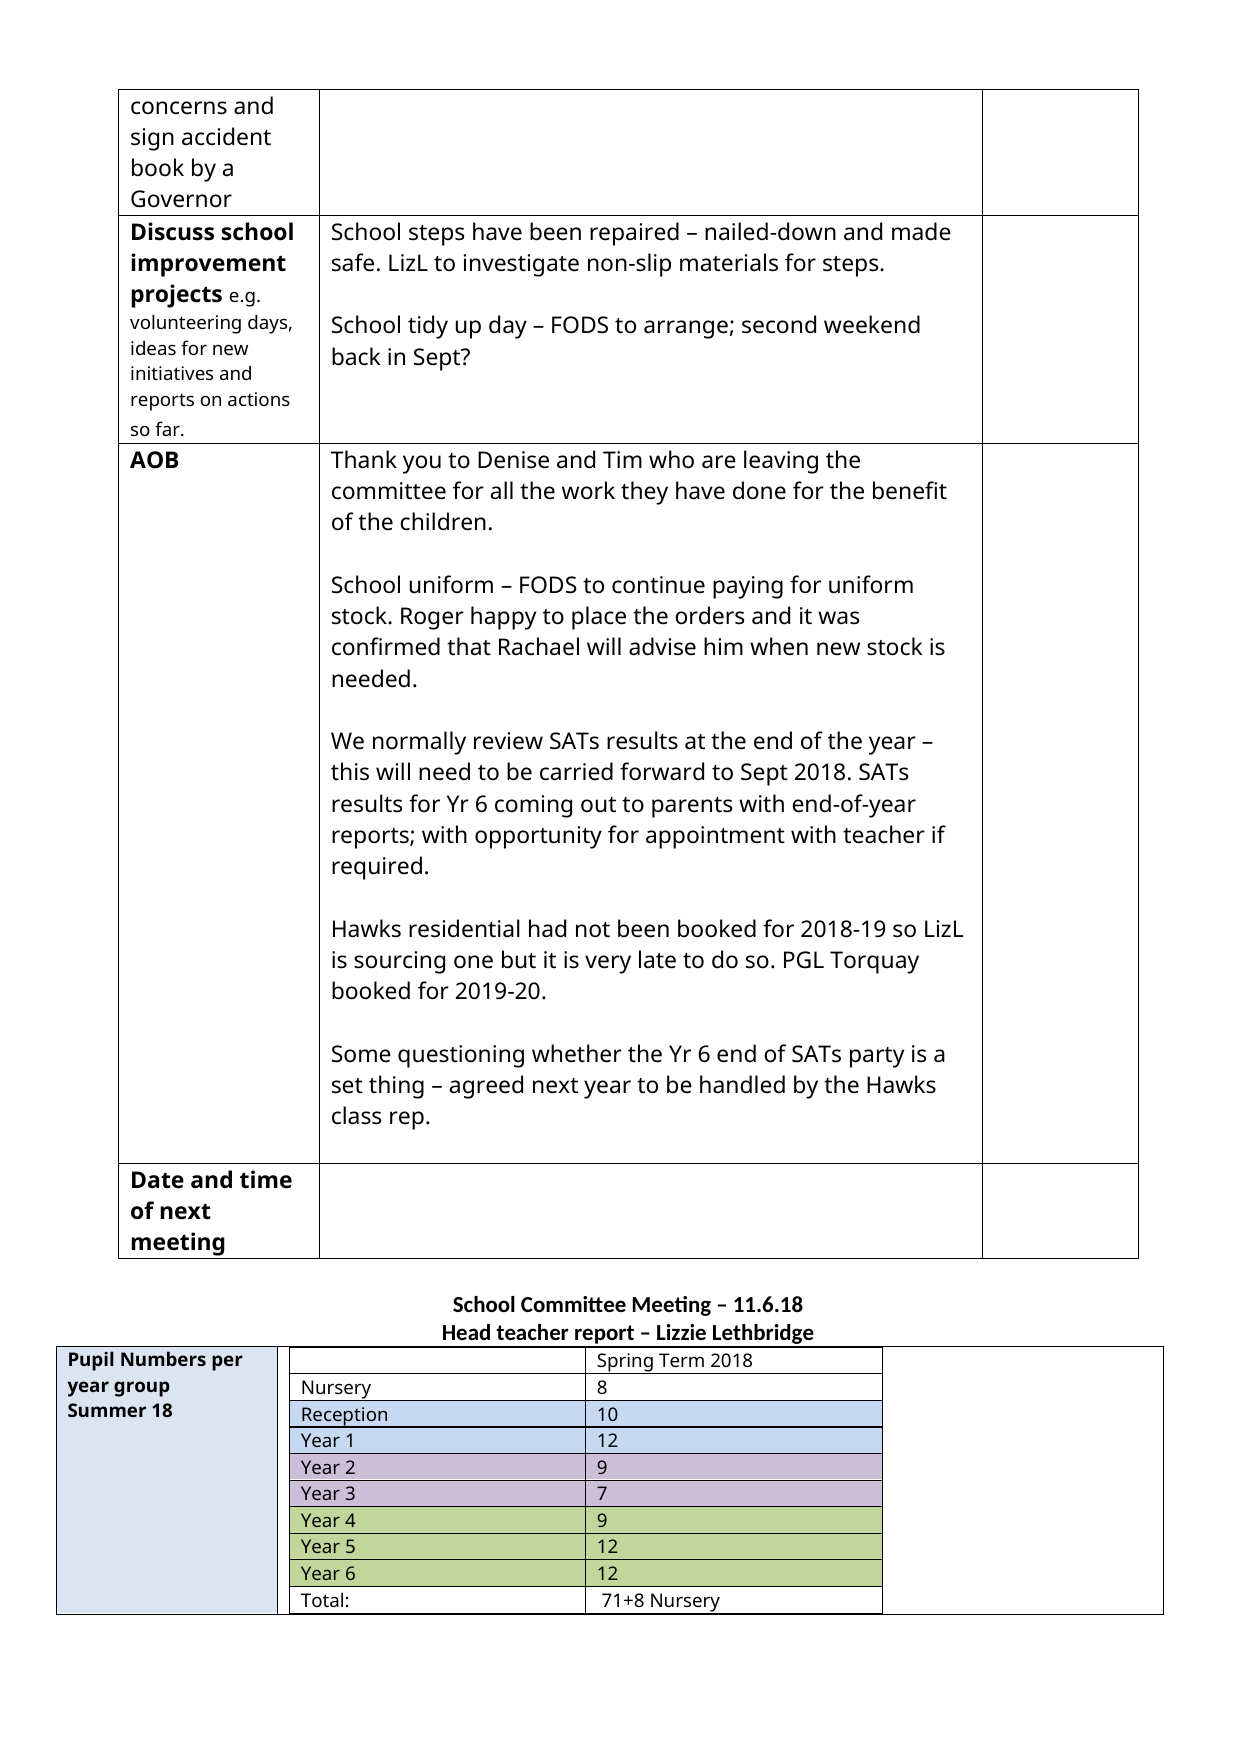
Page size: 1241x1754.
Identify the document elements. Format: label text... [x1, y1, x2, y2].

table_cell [119, 90, 319, 215]
text School Committee Meeting – 11.6.18 [118, 1290, 1138, 1318]
table_cell AOB [119, 444, 319, 1163]
table_cell [983, 1164, 1138, 1257]
table_cell Thank you to Denise and Tim who are leaving the committee for all the work they have done for the benefit of the children. School uniform – FODS to continue paying for uniform stock. Roger happy to place the orders and it was confirmed that Rachael will advise him when new stock is needed. We normally review SATs results at the end of the year – this will need to be carried forward to Sept 2018. SATs results for Yr 6 coming out to parents with end-of-year reports; with opportunity for appointment with teacher if required. Hawks residential had not been booked for 2018-19 so LizL is sourcing one but it is very late to do so. PGL Torquay booked for 2019-20. Some questioning whether the Yr 6 end of SATs party is a set thing – agreed next year to be handled by the Hawks class rep. [320, 444, 982, 1163]
table_header [883, 1347, 1163, 1613]
table_cell [983, 216, 1138, 443]
table_cell School steps have been repaired – nailed-down and made safe. LizL to investigate non-slip materials for steps. School tidy up day – FODS to arrange; second weekend back in Sept? [320, 216, 982, 443]
table_header [586, 1374, 882, 1400]
table_cell Date and time of next meeting [119, 1164, 319, 1257]
table_header [586, 1587, 882, 1613]
table_cell Discuss school improvement projects e.g. volunteering days, ideas for new initiatives and reports on actions so far. [119, 216, 319, 443]
table_cell [320, 1164, 982, 1257]
table_cell [320, 90, 982, 215]
table_header [278, 1347, 289, 1613]
table_header Pupil Numbers per year group Summer 18 [57, 1347, 277, 1613]
text Head teacher report – Lizzie Lethbridge [118, 1318, 1138, 1346]
table_header [290, 1587, 585, 1613]
table_header [586, 1348, 882, 1373]
table_header [290, 1374, 585, 1400]
table_header [290, 1348, 585, 1373]
table_cell [983, 90, 1138, 215]
table_cell [983, 444, 1138, 1163]
